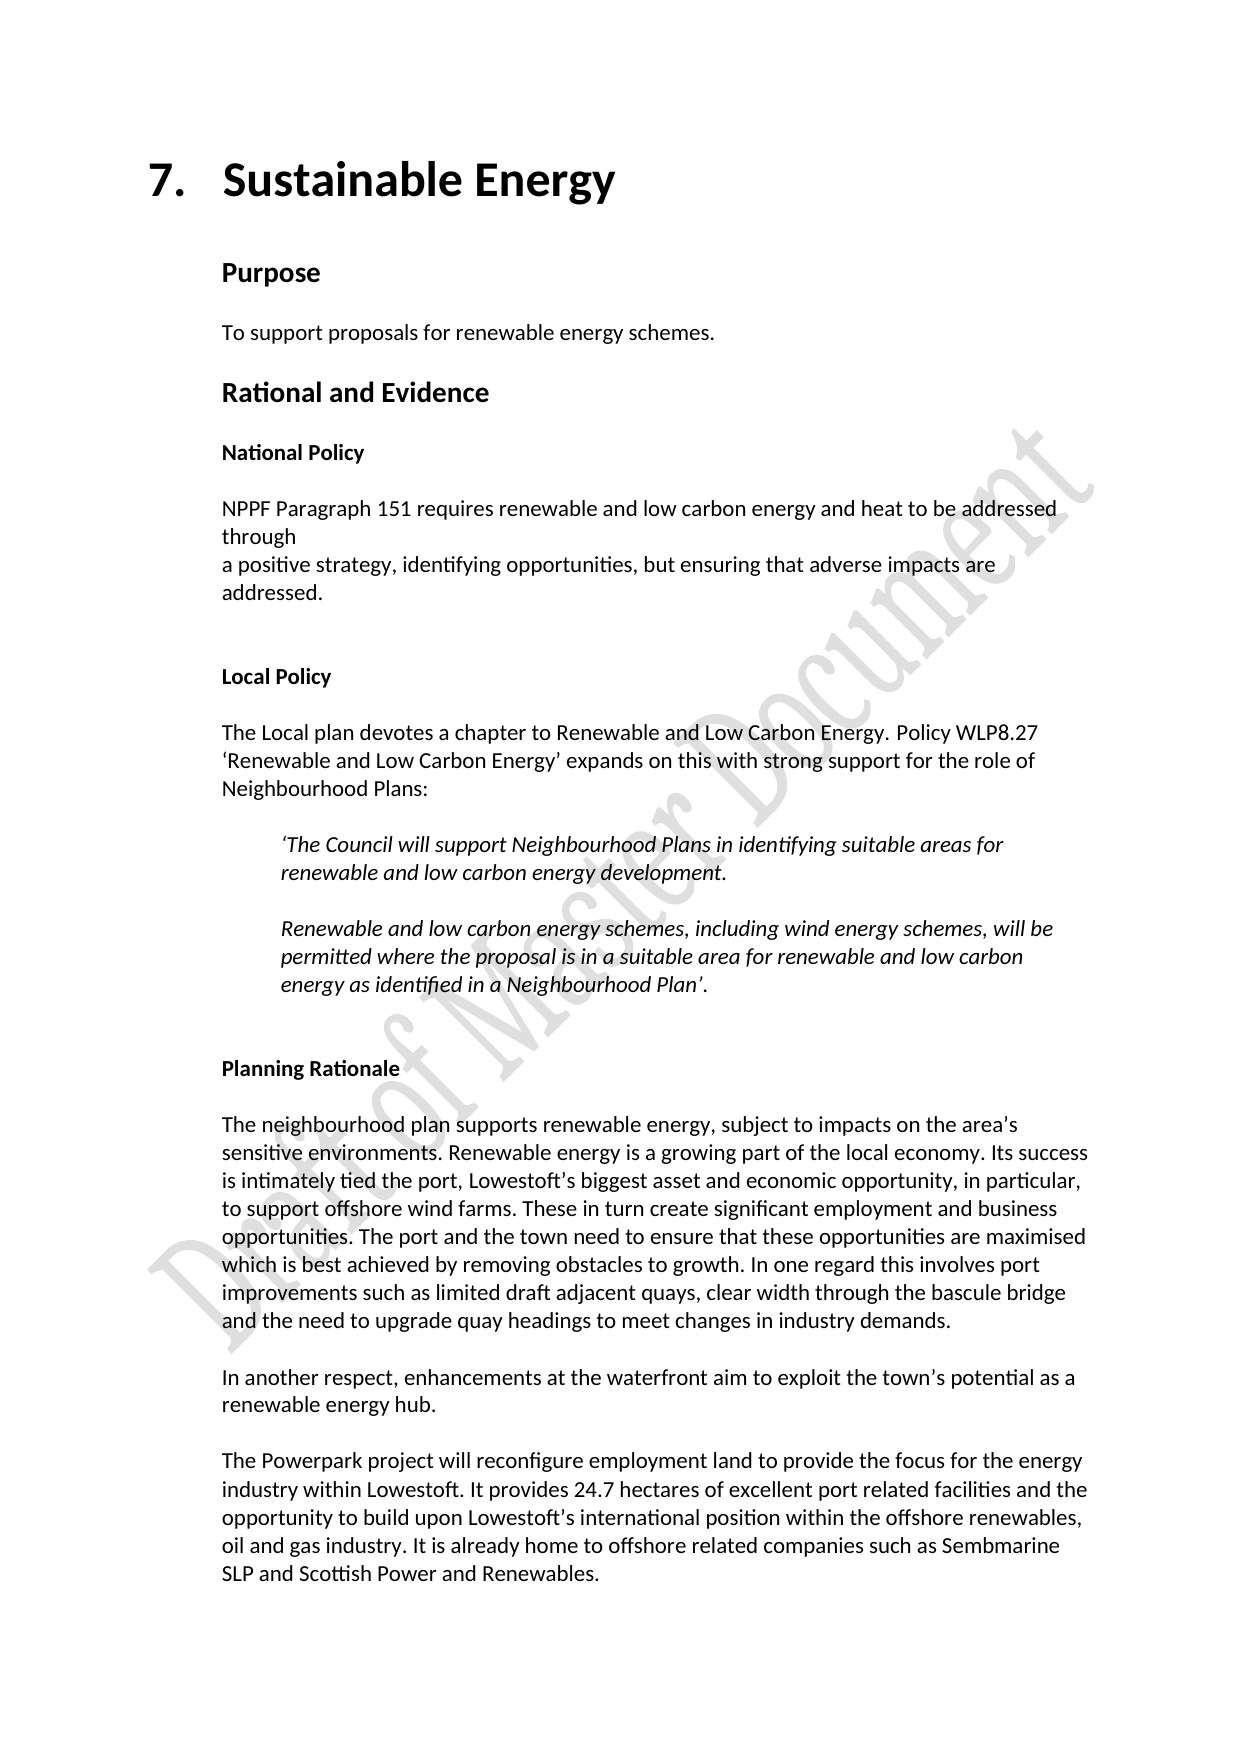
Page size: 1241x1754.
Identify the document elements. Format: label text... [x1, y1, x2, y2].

text In another respect, enhancements at the waterfront aim to exploit the town’s potential as a renewable energy hub. [222, 1363, 1092, 1419]
text National Policy [222, 438, 1092, 466]
text Purpose [222, 254, 1092, 290]
text Renewable and low carbon energy schemes, including wind energy schemes, will be permitted where the proposal is in a suitable area for renewable and low carbon energy as identified in a Neighbourhood Plan’. [281, 914, 1092, 998]
text NPPF Paragraph 151 requires renewable and low carbon energy and heat to be addressed through [222, 494, 1092, 550]
text Rational and Evidence [222, 374, 1092, 410]
text Local Policy [222, 662, 1092, 690]
text The neighbourhood plan supports renewable energy, subject to impacts on the area’s sensitive environments. Renewable energy is a growing part of the local economy. Its success is intimately tied the port, Lowestoft’s biggest asset and economic opportunity, in particular, to support offshore wind farms. These in turn create significant employment and business opportunities. The port and the town need to ensure that these opportunities are maximised which is best achieved by removing obstacles to growth. In one regard this involves port improvements such as limited draft adjacent quays, clear width through the bascule bridge and the need to upgrade quay headings to meet changes in industry demands. [222, 1110, 1092, 1334]
text The Powerpark project will reconfigure employment land to provide the focus for the energy industry within Lowestoft. It provides 24.7 hectares of excellent port related facilities and the opportunity to build upon Lowestoft’s international position within the offshore renewables, oil and gas industry. It is already home to offshore related companies such as Sembmarine SLP and Scottish Power and Renewables. [222, 1447, 1092, 1587]
subtitle Sustainable Energy [148, 148, 1092, 209]
text The Local plan devotes a chapter to Renewable and Low Carbon Energy. Policy WLP8.27 ‘Renewable and Low Carbon Energy’ expands on this with strong support for the role of Neighbourhood Plans: [222, 718, 1092, 802]
text To support proposals for renewable energy schemes. [222, 318, 1092, 346]
text ‘The Council will support Neighbourhood Plans in identifying suitable areas for renewable and low carbon energy development. [281, 830, 1092, 886]
text a positive strategy, identifying opportunities, but ensuring that adverse impacts are addressed. [222, 550, 1092, 606]
text Planning Rationale [222, 1054, 1092, 1082]
